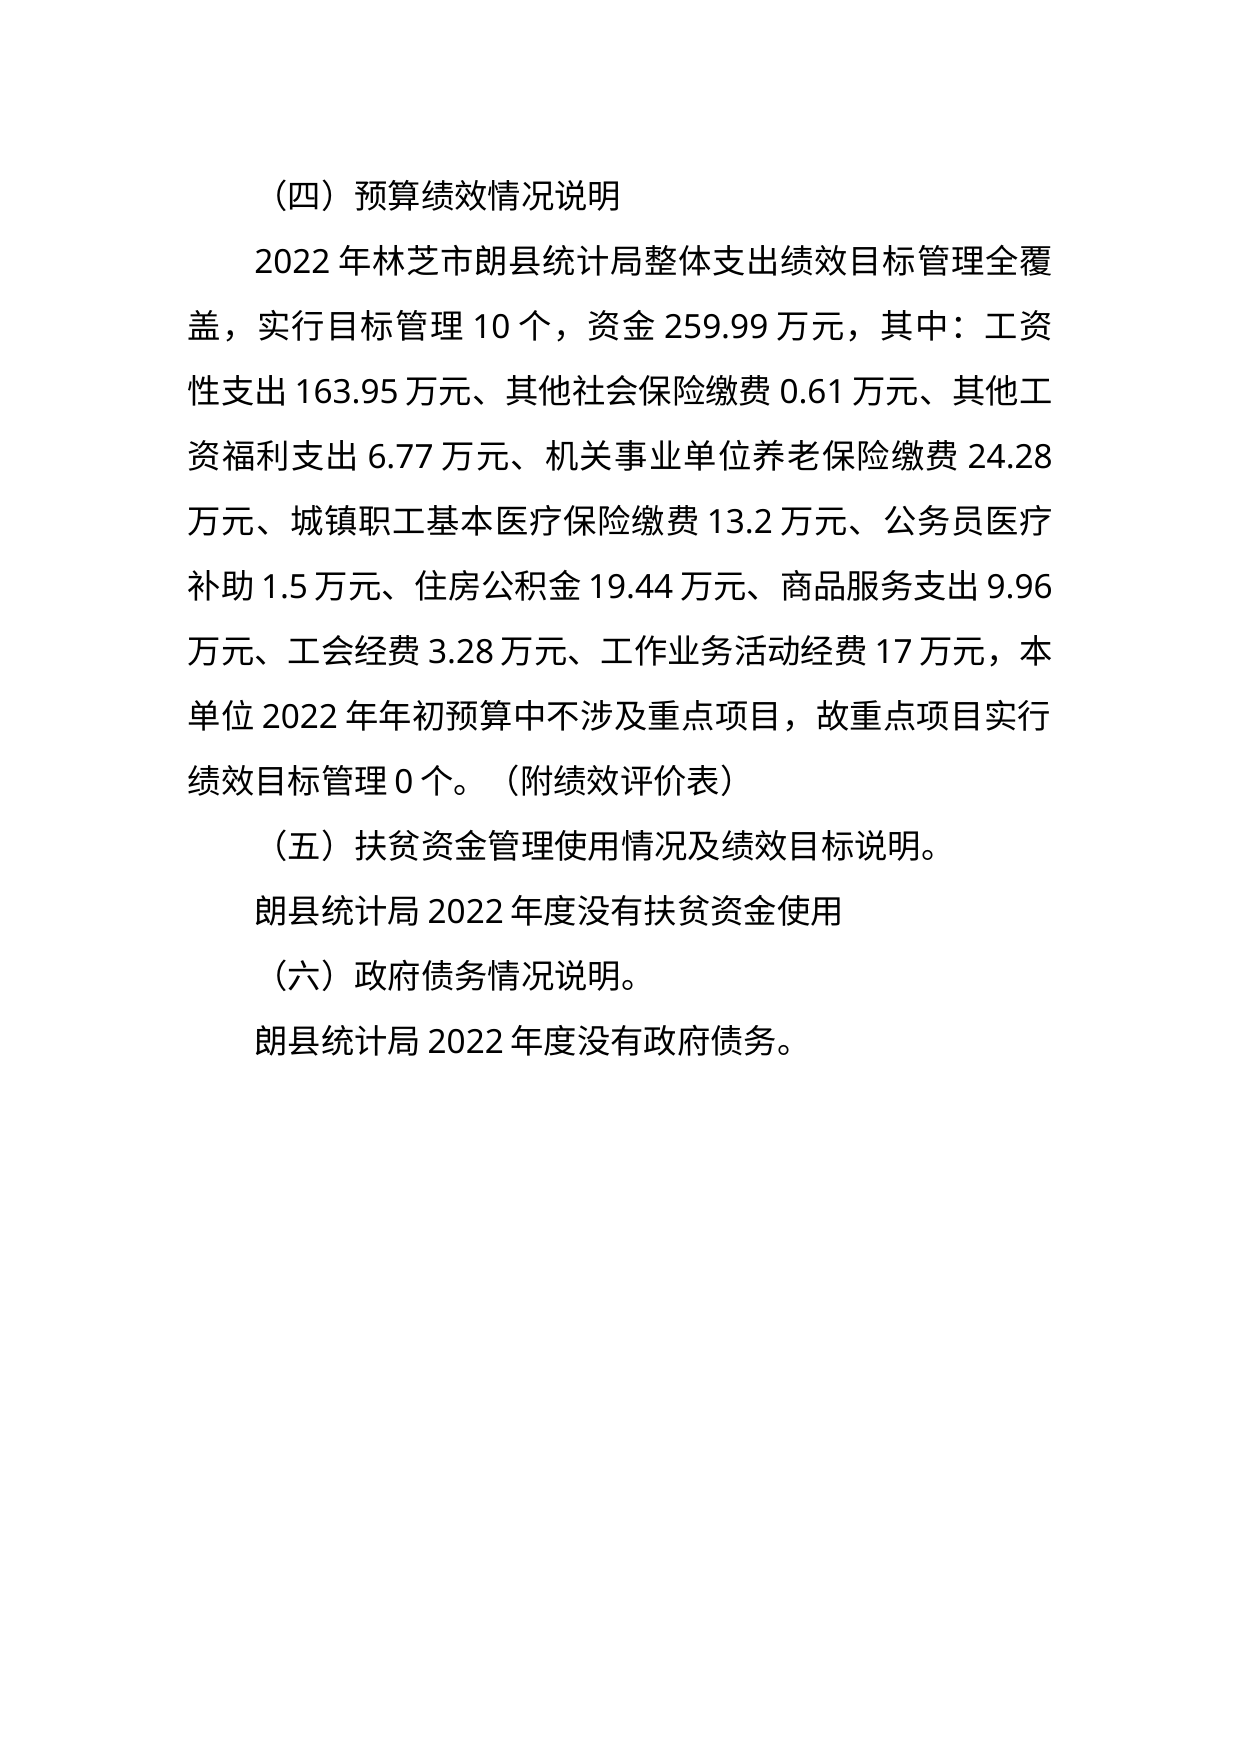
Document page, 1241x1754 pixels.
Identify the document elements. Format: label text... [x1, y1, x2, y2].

text （六）政府债务情况说明。 [187, 942, 1053, 1007]
text （四）预算绩效情况说明 [187, 162, 1053, 227]
text 朗县统计局2022年度没有扶贫资金使用 [187, 877, 1053, 942]
text 朗县统计局2022年度没有政府债务。 [187, 1007, 1053, 1072]
text （五）扶贫资金管理使用情况及绩效目标说明。 [187, 812, 1053, 877]
text 2022年林芝市朗县统计局整体支出绩效目标管理全覆盖，实行目标管理10个，资金259.99万元，其中：工资性支出163.95万元、其他社会保险缴费0.61万元、其他工资福利支出6.77万元、机关事业单位养老保险缴费24.28万元、城镇职工基本医疗保险缴费13.2万元、公务员医疗补助1.5万元、住房公积金19.44万元、商品服务支出9.96万元、工会经费3.28万元、工作业务活动经费17万元，本单位2022年年初预算中不涉及重点项目，故重点项目实行绩效目标管理0个。（附绩效评价表） [187, 227, 1053, 812]
